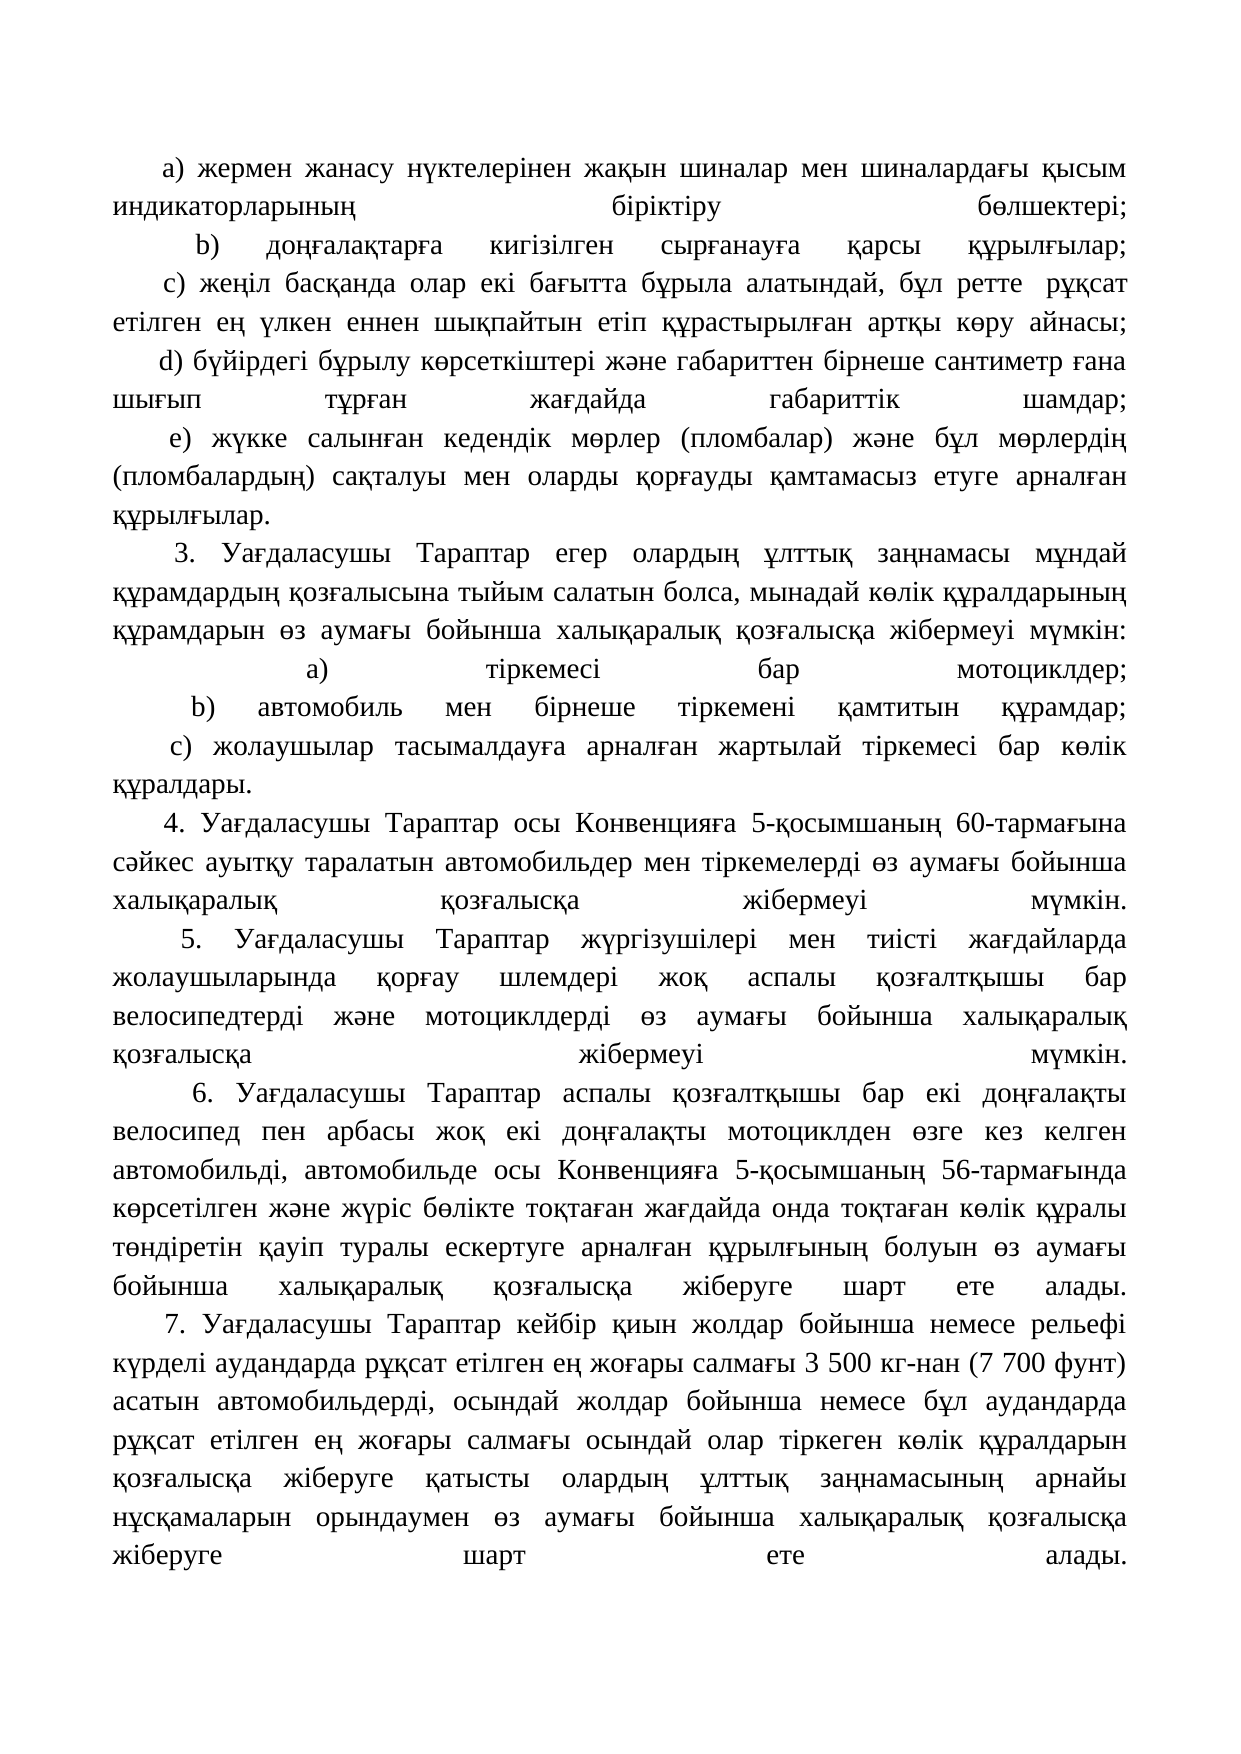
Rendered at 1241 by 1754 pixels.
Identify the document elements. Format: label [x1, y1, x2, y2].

text [112, 150, 1128, 1571]
